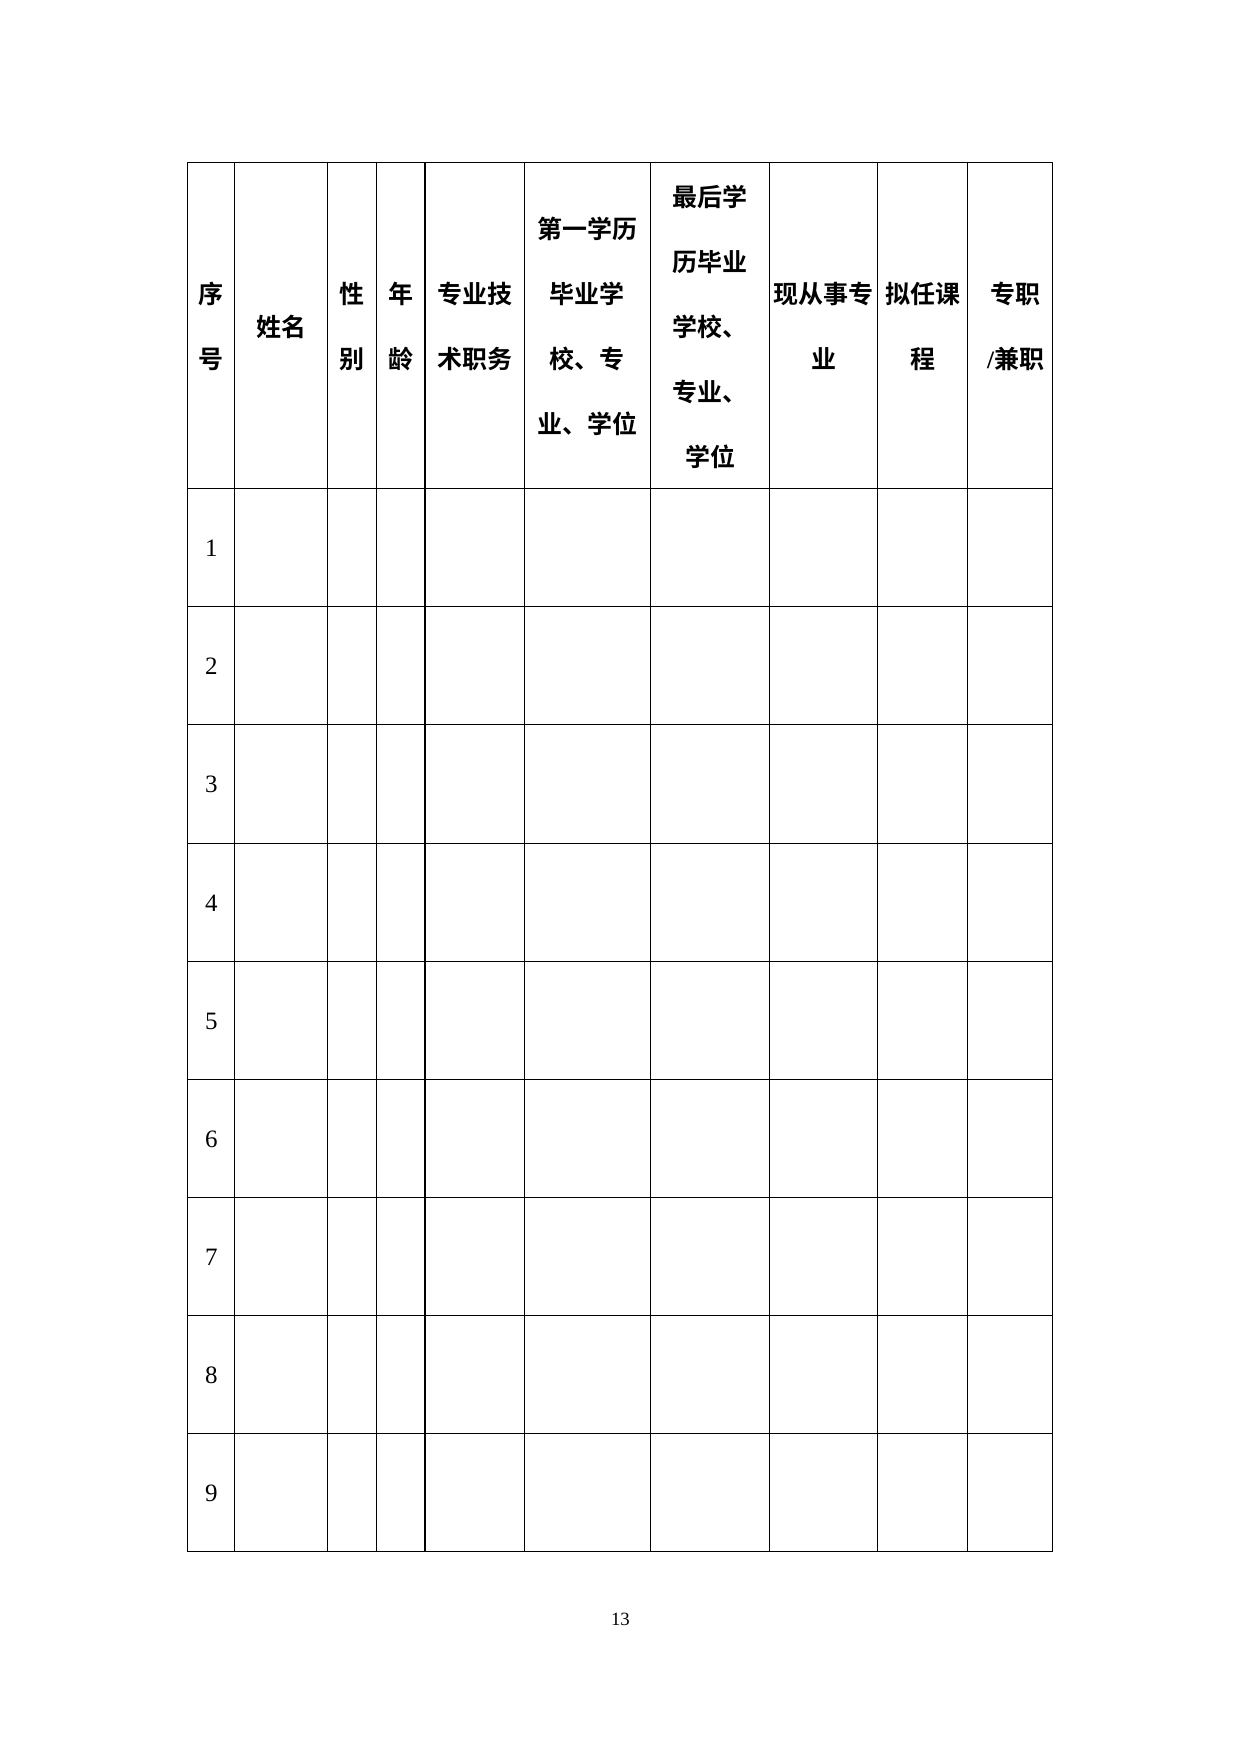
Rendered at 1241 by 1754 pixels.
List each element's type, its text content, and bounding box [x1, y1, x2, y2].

table_cell 8 [188, 1316, 234, 1433]
table_header 最后学历毕业学校、专业、学位 [651, 163, 769, 488]
table_cell [878, 962, 967, 1079]
table_cell [235, 1434, 327, 1551]
table_cell 7 [188, 1198, 234, 1315]
table_cell [377, 1434, 424, 1551]
table_cell [651, 1080, 769, 1197]
table_header 姓名 [235, 163, 327, 488]
table_cell [968, 1316, 1052, 1433]
table_header 序号 [188, 163, 234, 488]
table_cell [651, 962, 769, 1079]
table_cell [426, 1434, 524, 1551]
table_cell [968, 1434, 1052, 1551]
table_cell [525, 844, 650, 961]
table_cell [235, 607, 327, 724]
table_cell [235, 844, 327, 961]
table_cell [426, 725, 524, 842]
table_cell [525, 1316, 650, 1433]
table_cell [525, 725, 650, 842]
table_cell [878, 1316, 967, 1433]
table_cell 6 [188, 1080, 234, 1197]
table_cell [377, 1080, 424, 1197]
table_cell [525, 1080, 650, 1197]
table_cell [651, 1434, 769, 1551]
table_cell [651, 725, 769, 842]
table_cell [328, 607, 376, 724]
table_cell [968, 844, 1052, 961]
table_header 拟任课程 [878, 163, 967, 488]
table_cell [235, 1080, 327, 1197]
table_cell [377, 489, 424, 606]
table_cell [426, 844, 524, 961]
table_cell [525, 1198, 650, 1315]
table_cell [377, 1198, 424, 1315]
table_cell [968, 607, 1052, 724]
table_cell 9 [188, 1434, 234, 1551]
table_cell [377, 1316, 424, 1433]
table_cell [770, 489, 877, 606]
table_cell 2 [188, 607, 234, 724]
table_cell [770, 725, 877, 842]
table_cell [770, 607, 877, 724]
table_cell [377, 844, 424, 961]
table_cell [770, 1434, 877, 1551]
table_header 年龄 [377, 163, 424, 488]
table_cell [525, 607, 650, 724]
table_cell [968, 1198, 1052, 1315]
table_header 性别 [328, 163, 376, 488]
table_cell [377, 962, 424, 1079]
table_header 现从事专业 [770, 163, 877, 488]
table_cell [525, 962, 650, 1079]
table_cell [878, 489, 967, 606]
table_cell 5 [188, 962, 234, 1079]
table_cell [426, 1080, 524, 1197]
table_cell [328, 1316, 376, 1433]
table_cell 4 [188, 844, 234, 961]
table_cell [525, 1434, 650, 1551]
table_header 第一学历毕业学校、专业、学位 [525, 163, 650, 488]
table_cell [426, 489, 524, 606]
table_cell [878, 1198, 967, 1315]
table_cell [235, 1198, 327, 1315]
table_cell [328, 844, 376, 961]
table_header 专职 /兼职 [968, 163, 1052, 488]
table_cell [426, 1316, 524, 1433]
table_cell [328, 1198, 376, 1315]
table_cell [878, 1434, 967, 1551]
table_cell [770, 844, 877, 961]
table_cell [651, 607, 769, 724]
table_cell [328, 725, 376, 842]
table_cell [328, 1434, 376, 1551]
table_cell [328, 489, 376, 606]
table_cell [328, 1080, 376, 1197]
table_cell [426, 962, 524, 1079]
table_cell [968, 489, 1052, 606]
table_cell 3 [188, 725, 234, 842]
table_cell [525, 489, 650, 606]
table_cell [235, 725, 327, 842]
table_cell [651, 844, 769, 961]
table_cell [878, 725, 967, 842]
table_header 专业技术职务 [426, 163, 524, 488]
table_cell [235, 1316, 327, 1433]
table_cell [426, 607, 524, 724]
table_cell [770, 1198, 877, 1315]
table_cell 1 [188, 489, 234, 606]
table_cell [770, 962, 877, 1079]
table_cell [328, 962, 376, 1079]
table_cell [968, 1080, 1052, 1197]
table_cell [377, 607, 424, 724]
table_cell [377, 725, 424, 842]
table_cell [968, 725, 1052, 842]
table_cell [426, 1198, 524, 1315]
table_cell [878, 1080, 967, 1197]
table_cell [235, 489, 327, 606]
table_cell [651, 489, 769, 606]
table_cell [878, 607, 967, 724]
table_cell [651, 1198, 769, 1315]
table_cell [770, 1316, 877, 1433]
table_cell [651, 1316, 769, 1433]
table_cell [968, 962, 1052, 1079]
table_cell [878, 844, 967, 961]
table_cell [235, 962, 327, 1079]
table_cell [770, 1080, 877, 1197]
